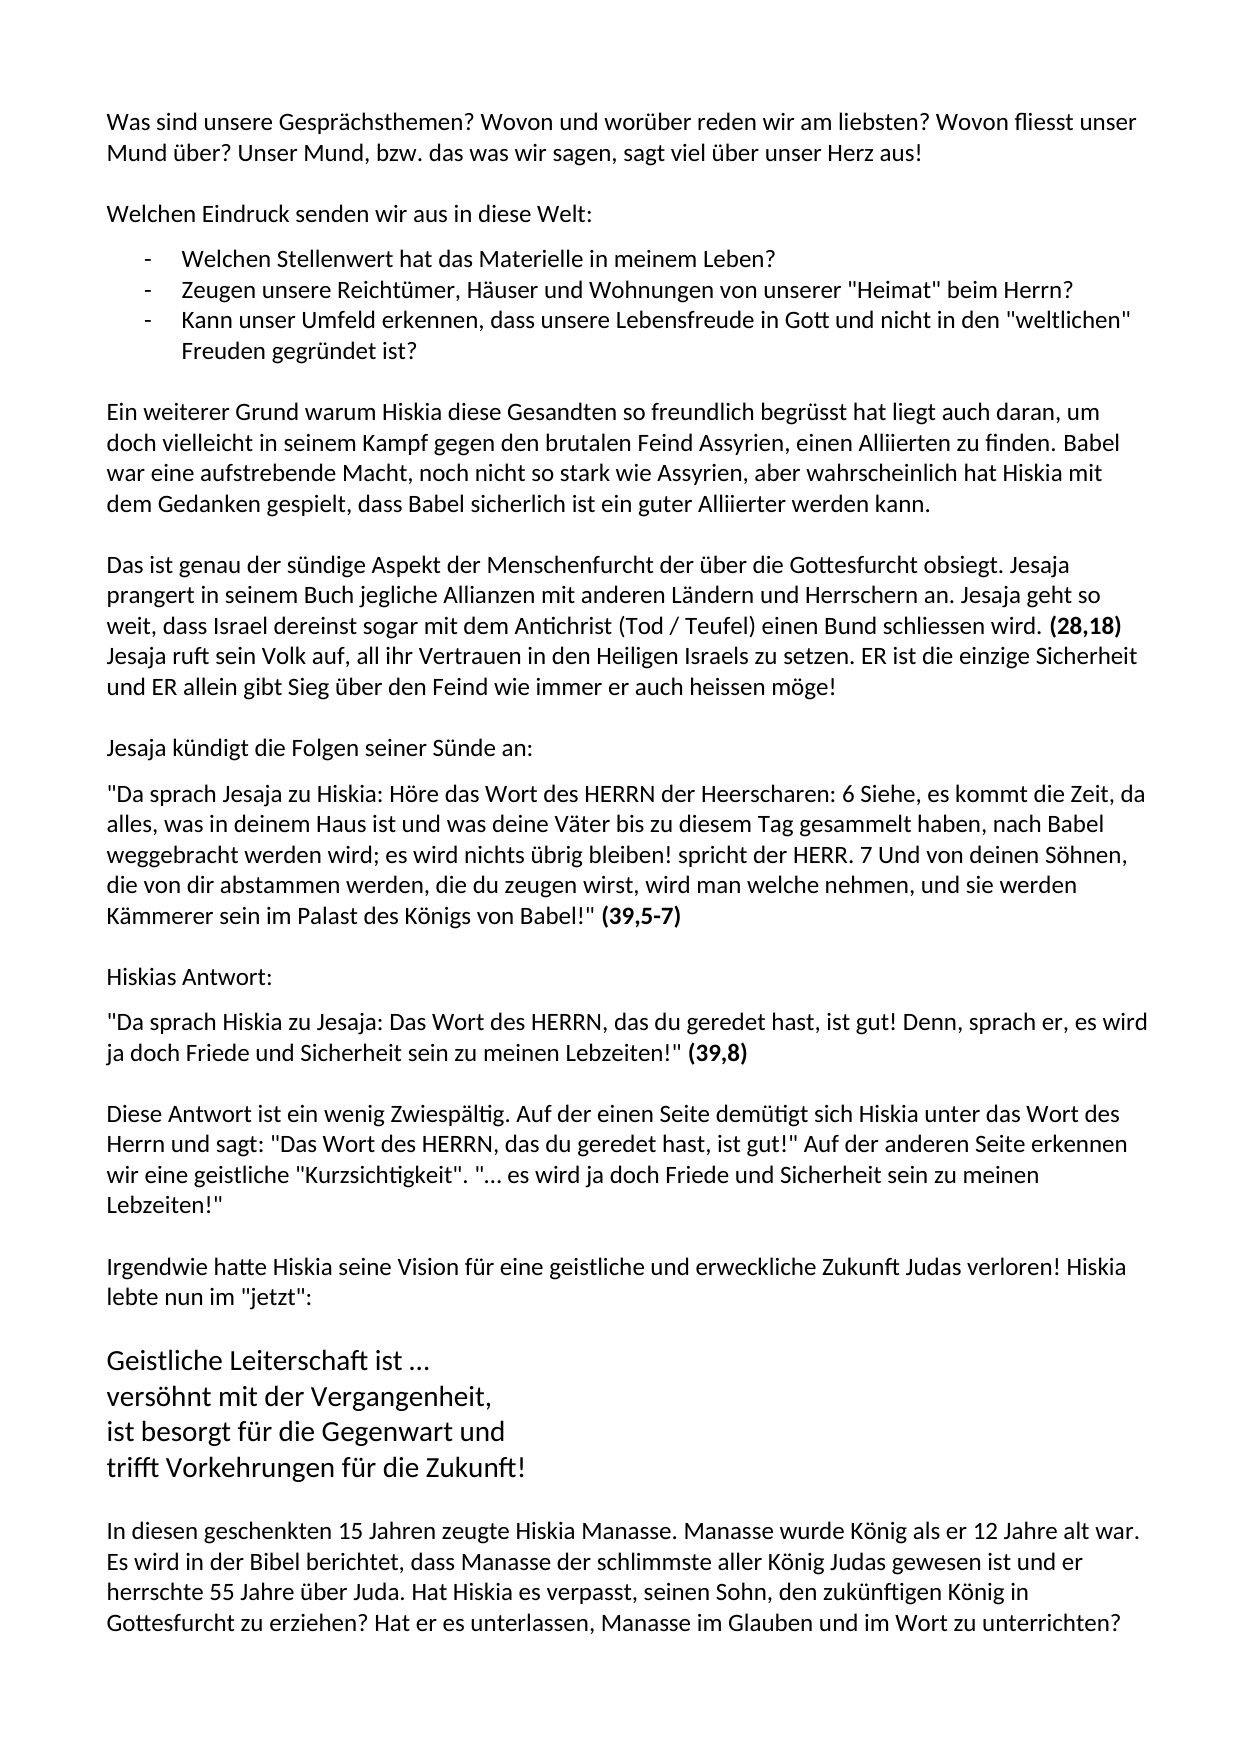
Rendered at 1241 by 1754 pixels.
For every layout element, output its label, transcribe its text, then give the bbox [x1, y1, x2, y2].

text In diesen geschenkten 15 Jahren zeugte Hiskia Manasse. Manasse wurde König als er 12 Jahre alt war. Es wird in der Bibel berichtet, dass Manasse der schlimmste aller König Judas gewesen ist und er herrschte 55 Jahre über Juda. Hat Hiskia es verpasst, seinen Sohn, den zukünftigen König in Gottesfurcht zu erziehen? Hat er es unterlassen, Manasse im Glauben und im Wort zu unterrichten? [106, 1515, 1152, 1637]
list Zeugen unsere Reichtümer, Häuser und Wohnungen von unserer "Heimat" beim Herrn? [144, 274, 1152, 305]
text Hiskias Antwort: [106, 961, 1152, 991]
text Irgendwie hatte Hiskia seine Vision für eine geistliche und erweckliche Zukunft Judas verloren! Hiskia lebte nun im "jetzt": [106, 1251, 1152, 1312]
text Jesaja kündigt die Folgen seiner Sünde an: [106, 732, 1152, 762]
text Das ist genau der sündige Aspekt der Menschenfurcht der über die Gottesfurcht obsiegt. Jesaja prangert in seinem Buch jegliche Allianzen mit anderen Ländern und Herrschern an. Jesaja geht so weit, dass Israel dereinst sogar mit dem Antichrist (Tod / Teufel) einen Bund schliessen wird. (28,18) Jesaja ruft sein Volk auf, all ihr Vertrauen in den Heiligen Israels zu setzen. ER ist die einzige Sicherheit und ER allein gibt Sieg über den Feind wie immer er auch heissen möge! [106, 549, 1152, 701]
text "Da sprach Jesaja zu Hiskia: Höre das Wort des HERRN der Heerscharen: 6 Siehe, es kommt die Zeit, da alles, was in deinem Haus ist und was deine Väter bis zu diesem Tag gesammelt haben, nach Babel weggebracht werden wird; es wird nichts übrig bleiben! spricht der HERR. 7 Und von deinen Söhnen, die von dir abstammen werden, die du zeugen wirst, wird man welche nehmen, und sie werden Kämmerer sein im Palast des Königs von Babel!" (39,5-7) [106, 778, 1152, 930]
text trifft Vorkehrungen für die Zukunft! [106, 1449, 1152, 1485]
text Ein weiterer Grund warum Hiskia diese Gesandten so freundlich begrüsst hat liegt auch daran, um doch vielleicht in seinem Kampf gegen den brutalen Feind Assyrien, einen Alliierten zu finden. Babel war eine aufstrebende Macht, noch nicht so stark wie Assyrien, aber wahrscheinlich hat Hiskia mit dem Gedanken gespielt, dass Babel sicherlich ist ein guter Alliierter werden kann. [106, 396, 1152, 518]
text ist besorgt für die Gegenwart und [106, 1413, 1152, 1449]
list Welchen Stellenwert hat das Materielle in meinem Leben? [144, 244, 1152, 274]
text Was sind unsere Gesprächsthemen? Wovon und worüber reden wir am liebsten? Wovon fliesst unser Mund über? Unser Mund, bzw. das was wir sagen, sagt viel über unser Herz aus! [106, 106, 1152, 167]
text Geistliche Leiterschaft ist … [106, 1342, 1152, 1378]
text versöhnt mit der Vergangenheit, [106, 1378, 1152, 1413]
list Kann unser Umfeld erkennen, dass unsere Lebensfreude in Gott und nicht in den "weltlichen" Freuden gegründet ist? [144, 305, 1152, 366]
text Welchen Eindruck senden wir aus in diese Welt: [106, 198, 1152, 228]
text "Da sprach Hiskia zu Jesaja: Das Wort des HERRN, das du geredet hast, ist gut! Denn, sprach er, es wird ja doch Friede und Sicherheit sein zu meinen Lebzeiten!" (39,8) [106, 1007, 1152, 1068]
text Diese Antwort ist ein wenig Zwiespältig. Auf der einen Seite demütigt sich Hiskia unter das Wort des Herrn und sagt: "Das Wort des HERRN, das du geredet hast, ist gut!" Auf der anderen Seite erkennen wir eine geistliche "Kurzsichtigkeit". "… es wird ja doch Friede und Sicherheit sein zu meinen Lebzeiten!" [106, 1098, 1152, 1220]
